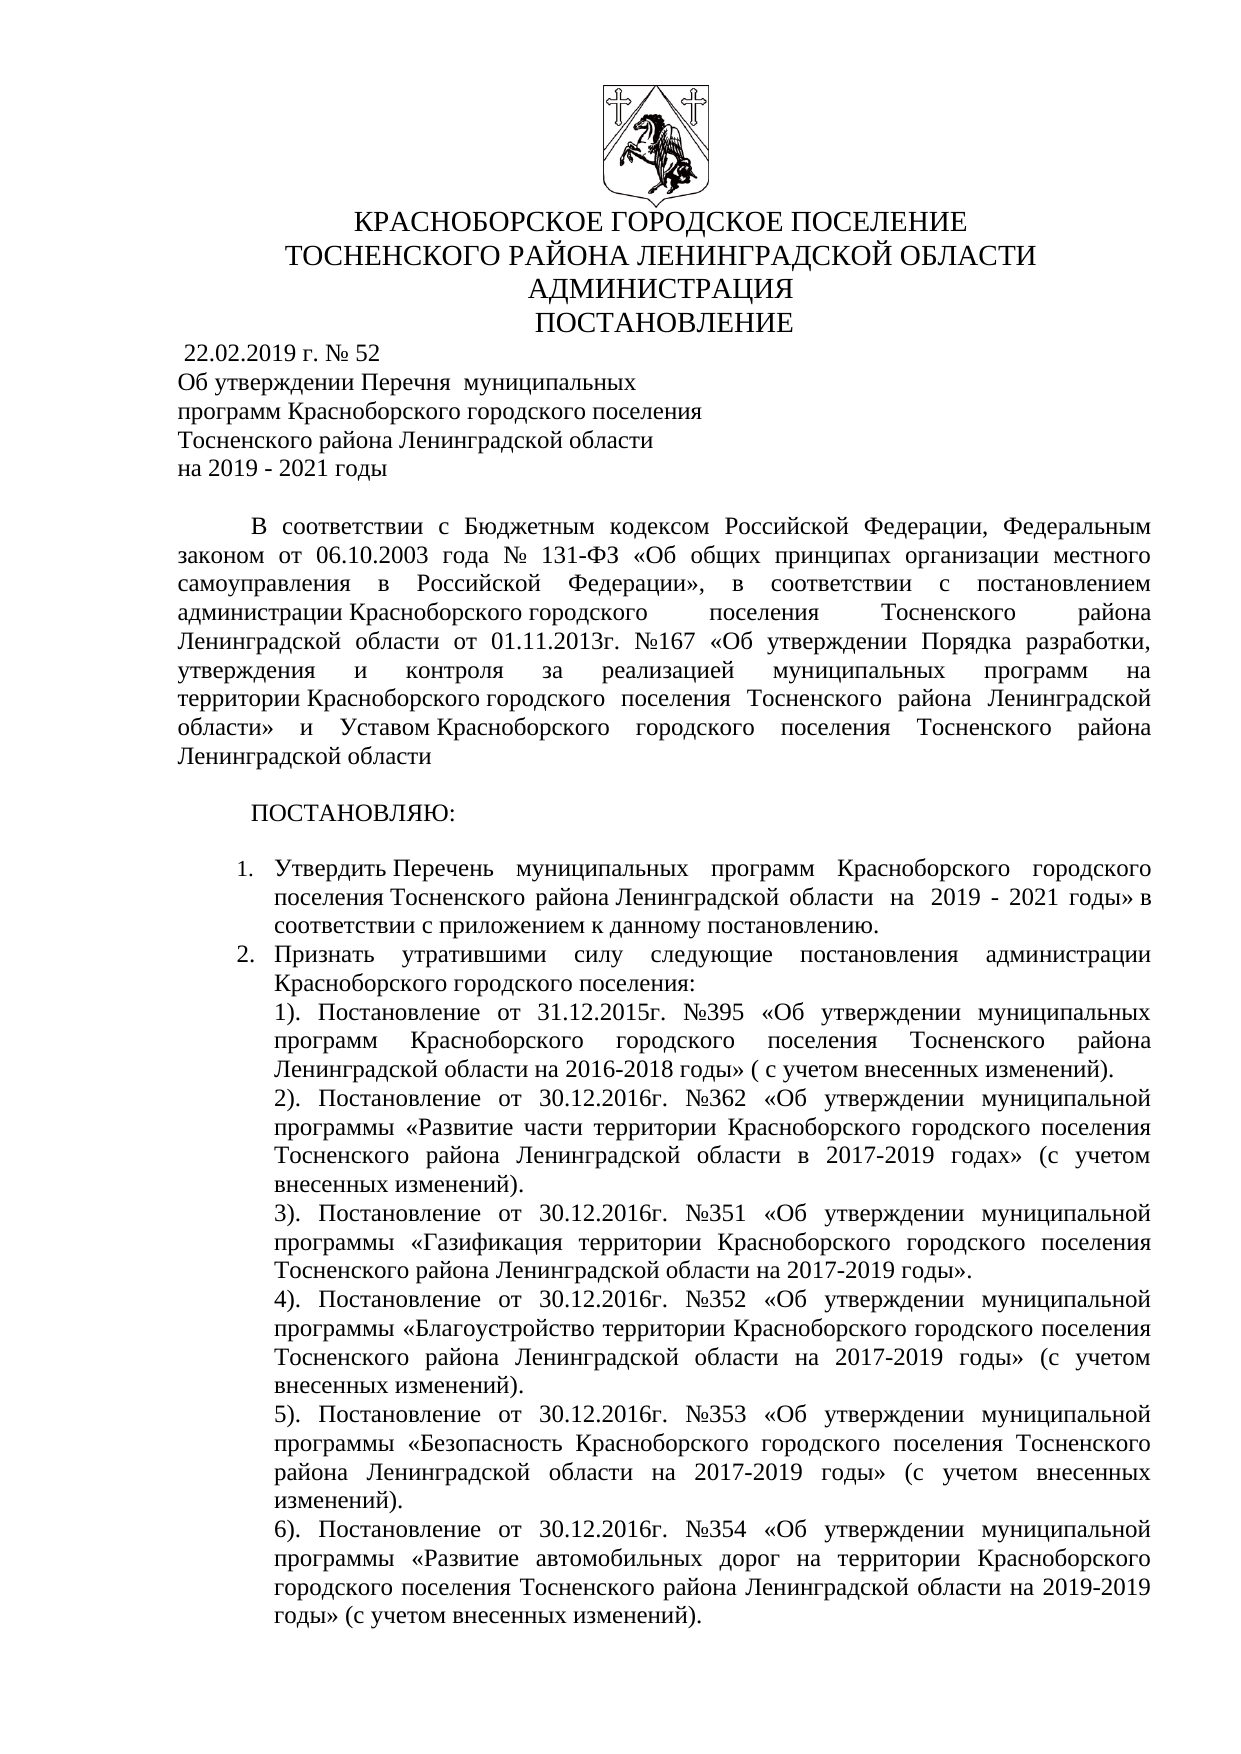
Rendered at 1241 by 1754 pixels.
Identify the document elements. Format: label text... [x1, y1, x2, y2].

text В соответствии с Бюджетным кодексом Российской Федерации, Федеральным законом от 06.10.2003 года № 131-ФЗ «Об общих принципах организации местного самоуправления в Российской Федерации», в соответствии с постановлением администрации Красноборского городского поселения Тосненского района Ленинградской области от 01.11.2013г. №167 «Об утверждении Порядка разработки, утверждения и контроля за реализацией муниципальных программ на территории Красноборского городского поселения Тосненского района Ленинградской области» и Уставом Красноборского городского поселения Тосненского района Ленинградской области [177, 511, 1152, 770]
text 3). Постановление от 30.12.2016г. №351 «Об утверждении муниципальной программы «Газификация территории Красноборского городского поселения Тосненского района Ленинградской области на 2017-2019 годы». [274, 1198, 1152, 1284]
picture [595, 85, 715, 210]
text 1). Постановление от 31.12.2015г. №395 «Об утверждении муниципальных программ Красноборского городского поселения Тосненского района Ленинградской области на 2016-2018 годы» ( с учетом внесенных изменений). [274, 997, 1152, 1083]
text 2). Постановление от 30.12.2016г. №362 «Об утверждении муниципальной программы «Развитие части территории Красноборского городского поселения Тосненского района Ленинградской области в 2017-2019 годах» (с учетом внесенных изменений). [274, 1083, 1152, 1198]
text Об утверждении Перечня муниципальных программ Красноборского городского поселения Тосненского района Ленинградской области на 2019 - 2021 годы [177, 367, 1152, 482]
text КРАСНОБОРСКОЕ ГОРОДСКОЕ ПОСЕЛЕНИЕ ТОСНЕНСКОГО РАЙОНА ЛЕНИНГРАДСКОЙ ОБЛАСТИ [177, 204, 1152, 271]
text 4). Постановление от 30.12.2016г. №352 «Об утверждении муниципальной программы «Благоустройство территории Красноборского городского поселения Тосненского района Ленинградской области на 2017-2019 годы» (с учетом внесенных изменений). [274, 1284, 1152, 1399]
text 6). Постановление от 30.12.2016г. №354 «Об утверждении муниципальной программы «Развитие автомобильных дорог на территории Красноборского городского поселения Тосненского района Ленинградской области на 2019-2019 годы» (с учетом внесенных изменений). [274, 1514, 1152, 1629]
text АДМИНИСТРАЦИЯ [177, 271, 1152, 305]
list Признать утратившими силу следующие постановления администрации Красноборского городского поселения: [236, 939, 1152, 997]
text 5). Постановление от 30.12.2016г. №353 «Об утверждении муниципальной программы «Безопасность Красноборского городского поселения Тосненского района Ленинградской области на 2017-2019 годы» (с учетом внесенных изменений). [274, 1399, 1152, 1514]
text 22.02.2019 г. № 52 [177, 338, 1152, 367]
list Утвердить Перечень муниципальных программ Красноборского городского поселения Тосненского района Ленинградской области на 2019 - 2021 годы» в соответствии с приложением к данному постановлению. [236, 853, 1152, 939]
text ПОСТАНОВЛЯЮ: [177, 798, 1152, 827]
text ПОСТАНОВЛЕНИЕ [177, 305, 1152, 338]
